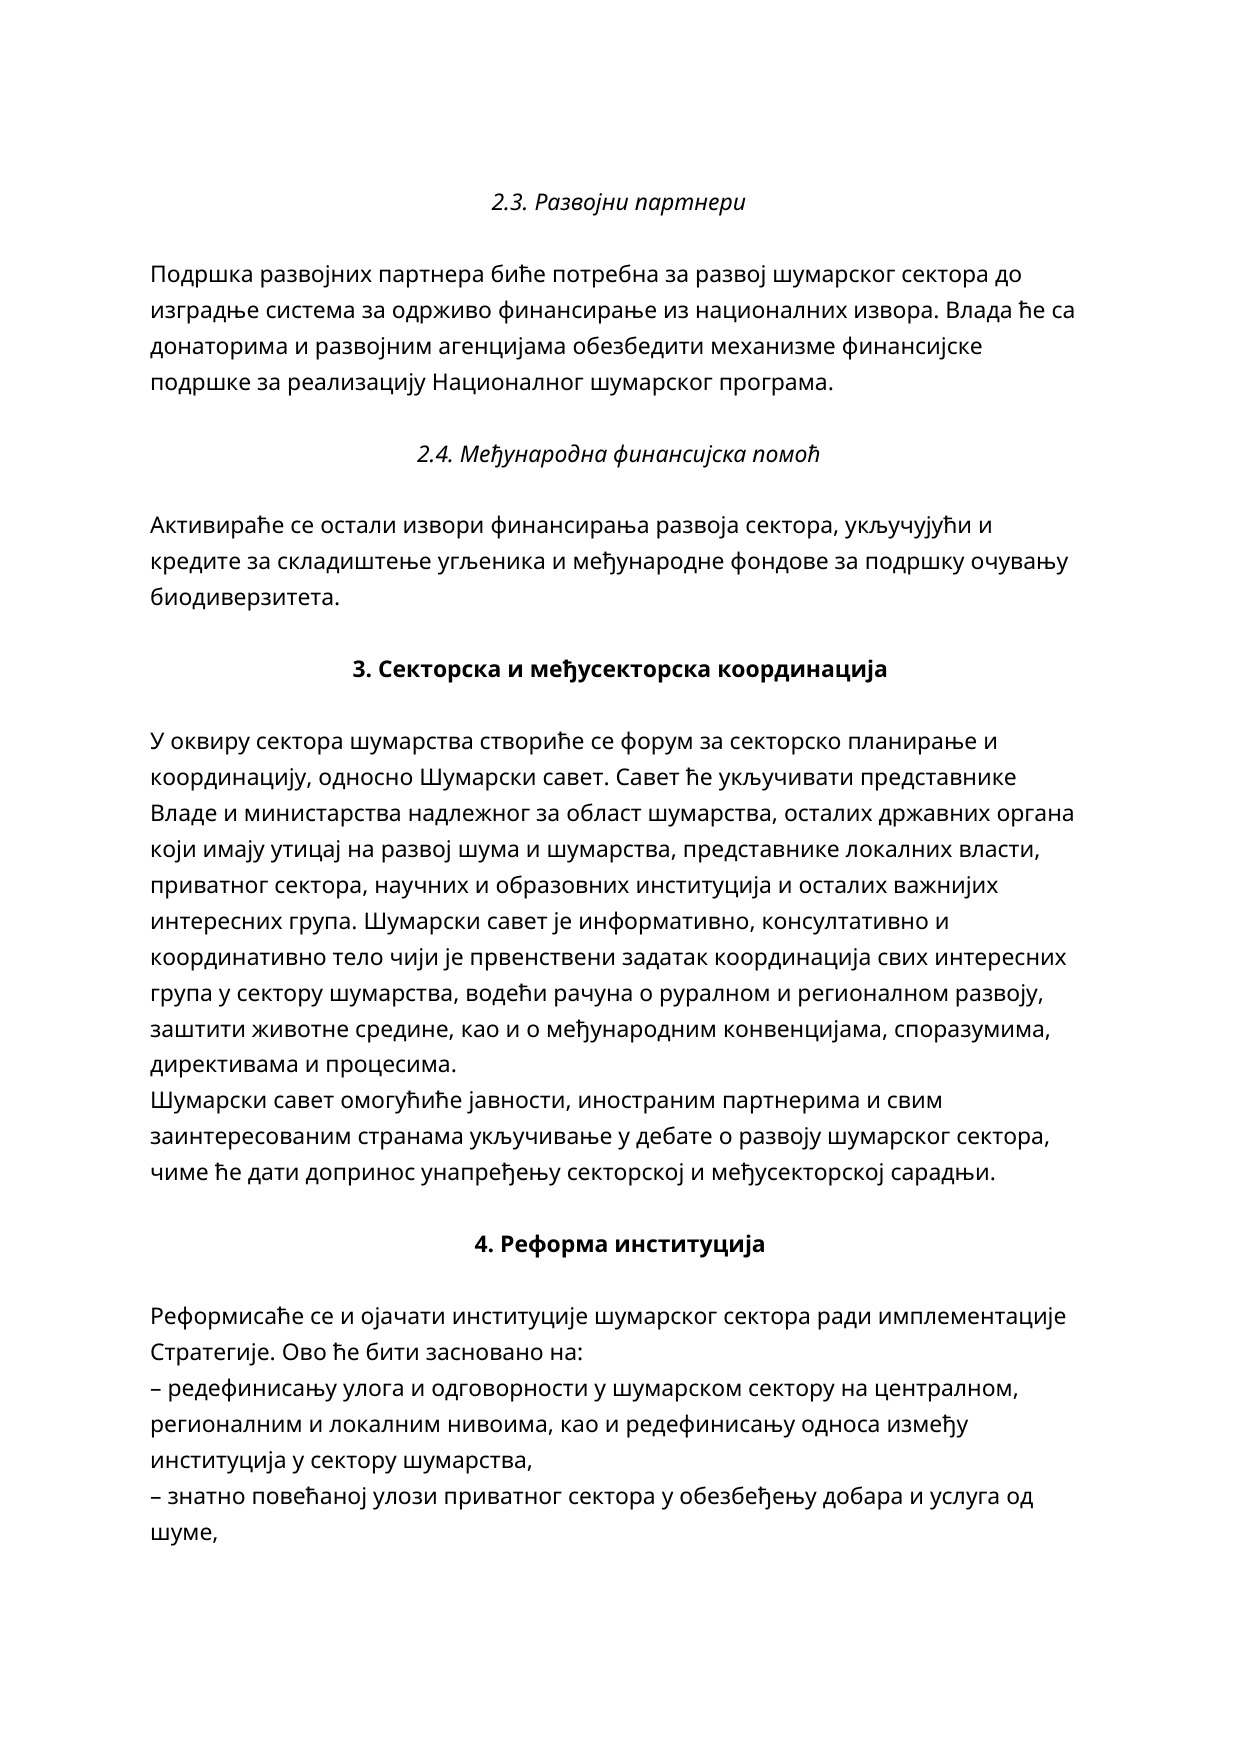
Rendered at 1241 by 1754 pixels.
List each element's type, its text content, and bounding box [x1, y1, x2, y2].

text 2.3. Развојни партнери [150, 186, 1090, 217]
text У оквиру сектора шумарства створиће се форум за секторско планирање и координацију, односно Шумарски савет. Савет ће укључивати представнике Владе и министарства надлежног за област шумарства, осталих државних органа који имају утицај на развој шума и шумарства, представнике локалних власти, приватног сектора, научних и образовних институција и осталих важнијих интересних група. Шумарски савет је информативно, консултативно и координативно тело чији је првенствени задатак координација свих интересних група у сектору шумарства, водећи рачуна о руралном и регионалном развоју, заштити животне средине, као и о међународним конвенцијама, споразумима, директивама и процесима. [150, 725, 1090, 1080]
text – редефинисању улога и одговорности у шумарском сектору на централном, регионалним и локалним нивоима, као и редефинисању односа између институција у сектору шумарства, [150, 1372, 1090, 1475]
text 3. Секторска и међусекторска координација [150, 653, 1090, 684]
text Шумарски савет омогућиће јавности, иностраним партнерима и свим заинтересованим странама укључивање у дебате о развоју шумарског сектора, чиме ће дати допринос унапређењу секторској и међусекторској сарадњи. [150, 1084, 1090, 1187]
text Подршка развојних партнера биће потребна за развој шумарског сектора до изградње система за одрживо финансирање из националних извора. Влада ће са донаторима и развојним агенцијама обезбедити механизме финансијске подршке за реализацију Националног шумарског програма. [150, 258, 1090, 397]
text Реформисаће се и ојачати институције шумарског сектора ради имплементације Стратегије. Ово ће бити засновано на: [150, 1300, 1090, 1367]
text Активираће се остали извори финансирања развоја сектора, укључујући и кредите за складиштење угљеника и међународне фондове за подршку очувању биодиверзитета. [150, 509, 1090, 612]
text 4. Реформа институција [150, 1228, 1090, 1259]
text – знатно повећаној улози приватног сектора у обезбеђењу добара и услуга од шуме, [150, 1480, 1090, 1547]
text 2.4. Међународна финансијска помоћ [150, 437, 1090, 469]
